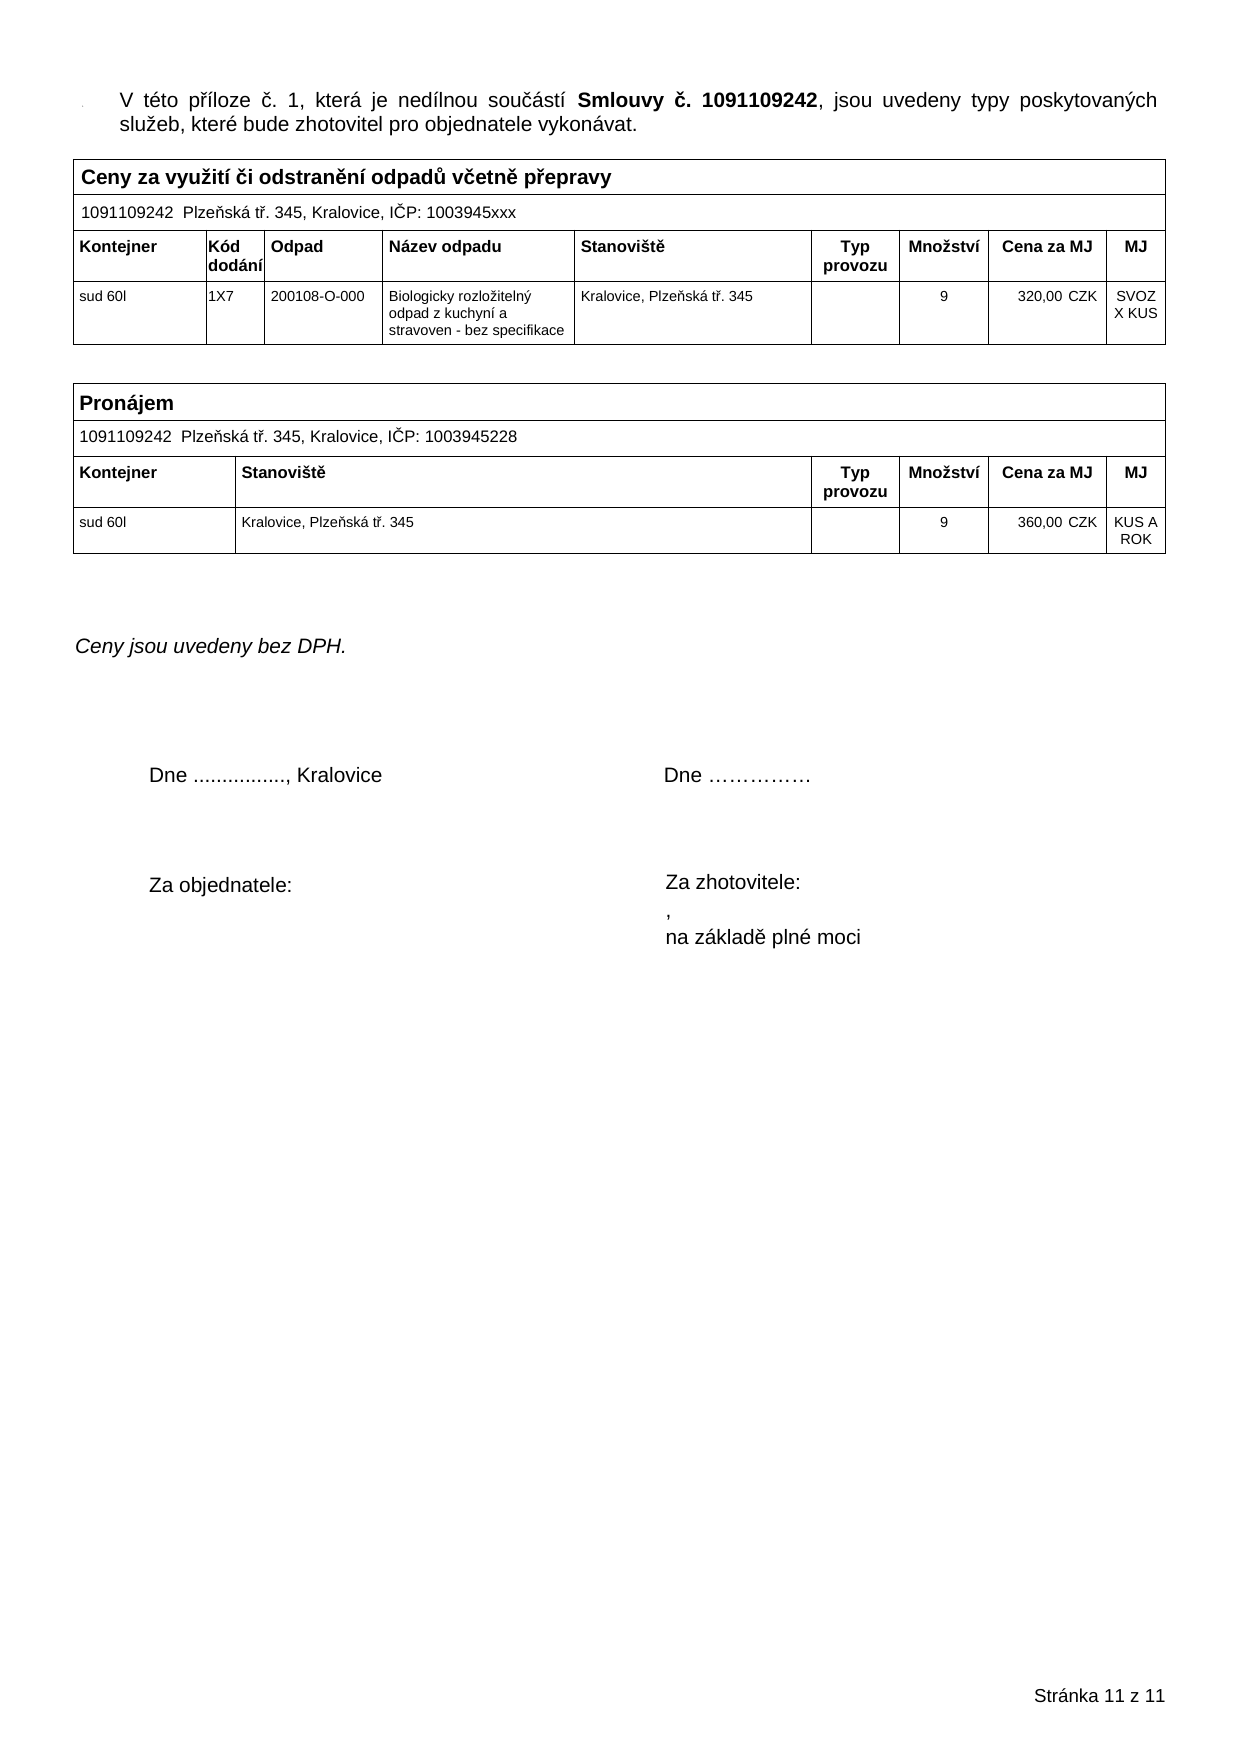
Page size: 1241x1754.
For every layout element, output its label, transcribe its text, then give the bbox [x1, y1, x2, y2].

list Za objednatele: [149, 873, 607, 897]
table_header Ceny za využití či odstranění odpadů včetně přepravy [74, 160, 1165, 194]
table_cell MJ [1107, 457, 1165, 507]
table_cell SVOZX KUS [1107, 282, 1165, 344]
table_cell 360,00 [989, 508, 1062, 553]
table_cell Typ provozu [812, 231, 899, 281]
table_cell Kontejner [74, 231, 206, 281]
table_cell Název odpadu [383, 231, 574, 281]
table_header Pronájem [74, 384, 1165, 420]
table_cell CZK [1062, 508, 1106, 553]
table_cell Typ provozu [812, 457, 899, 507]
table_cell [812, 282, 899, 344]
table_cell Stanoviště [575, 231, 811, 281]
table_cell Stanoviště [236, 457, 811, 507]
table_cell KUS A ROK [1107, 508, 1165, 553]
text Ceny jsou uvedeny bez DPH. [75, 633, 1165, 657]
table_cell Kód dodání [207, 231, 264, 281]
table_cell 1091109242 Plzeňská tř. 345, Kralovice, IČP: 1003945xxx [74, 195, 1165, 229]
table_cell sud 60l [74, 282, 206, 344]
table_cell Odpad [265, 231, 382, 281]
table_cell Kralovice, Plzeňská tř. 345 [575, 282, 811, 344]
table_cell 9 [900, 508, 988, 553]
table_cell 1X7 [207, 282, 264, 344]
table_cell 9 [900, 282, 988, 344]
table_cell Kontejner [74, 457, 235, 507]
table_cell 1091109242 Plzeňská tř. 345, Kralovice, IČP: 1003945228 [74, 421, 1165, 456]
table_cell Cena za MJ [989, 231, 1106, 281]
table_cell 200108-O-000 [265, 282, 382, 344]
table_cell Biologicky rozložitelný odpad z kuchyní a stravoven - bez specifikace [383, 282, 574, 344]
table_cell sud 60l [74, 508, 235, 553]
table_cell MJ [1107, 231, 1165, 281]
table_cell [812, 508, 899, 553]
table_cell Kralovice, Plzeňská tř. 345 [236, 508, 811, 553]
table_cell Cena za MJ [989, 457, 1106, 507]
table_cell Množství [900, 231, 988, 281]
table_cell CZK [1062, 282, 1106, 344]
text Dne ................, Kralovice [149, 763, 1158, 787]
table_cell 320,00 [989, 282, 1062, 344]
list V této příloze č. 1, která je nedílnou součástí Smlouvy č. 1091109242, jsou uvedeny typy poskytovaných služeb, které bude zhotovitel pro objednatele vykonávat. [82, 87, 1158, 135]
table_cell Množství [900, 457, 988, 507]
